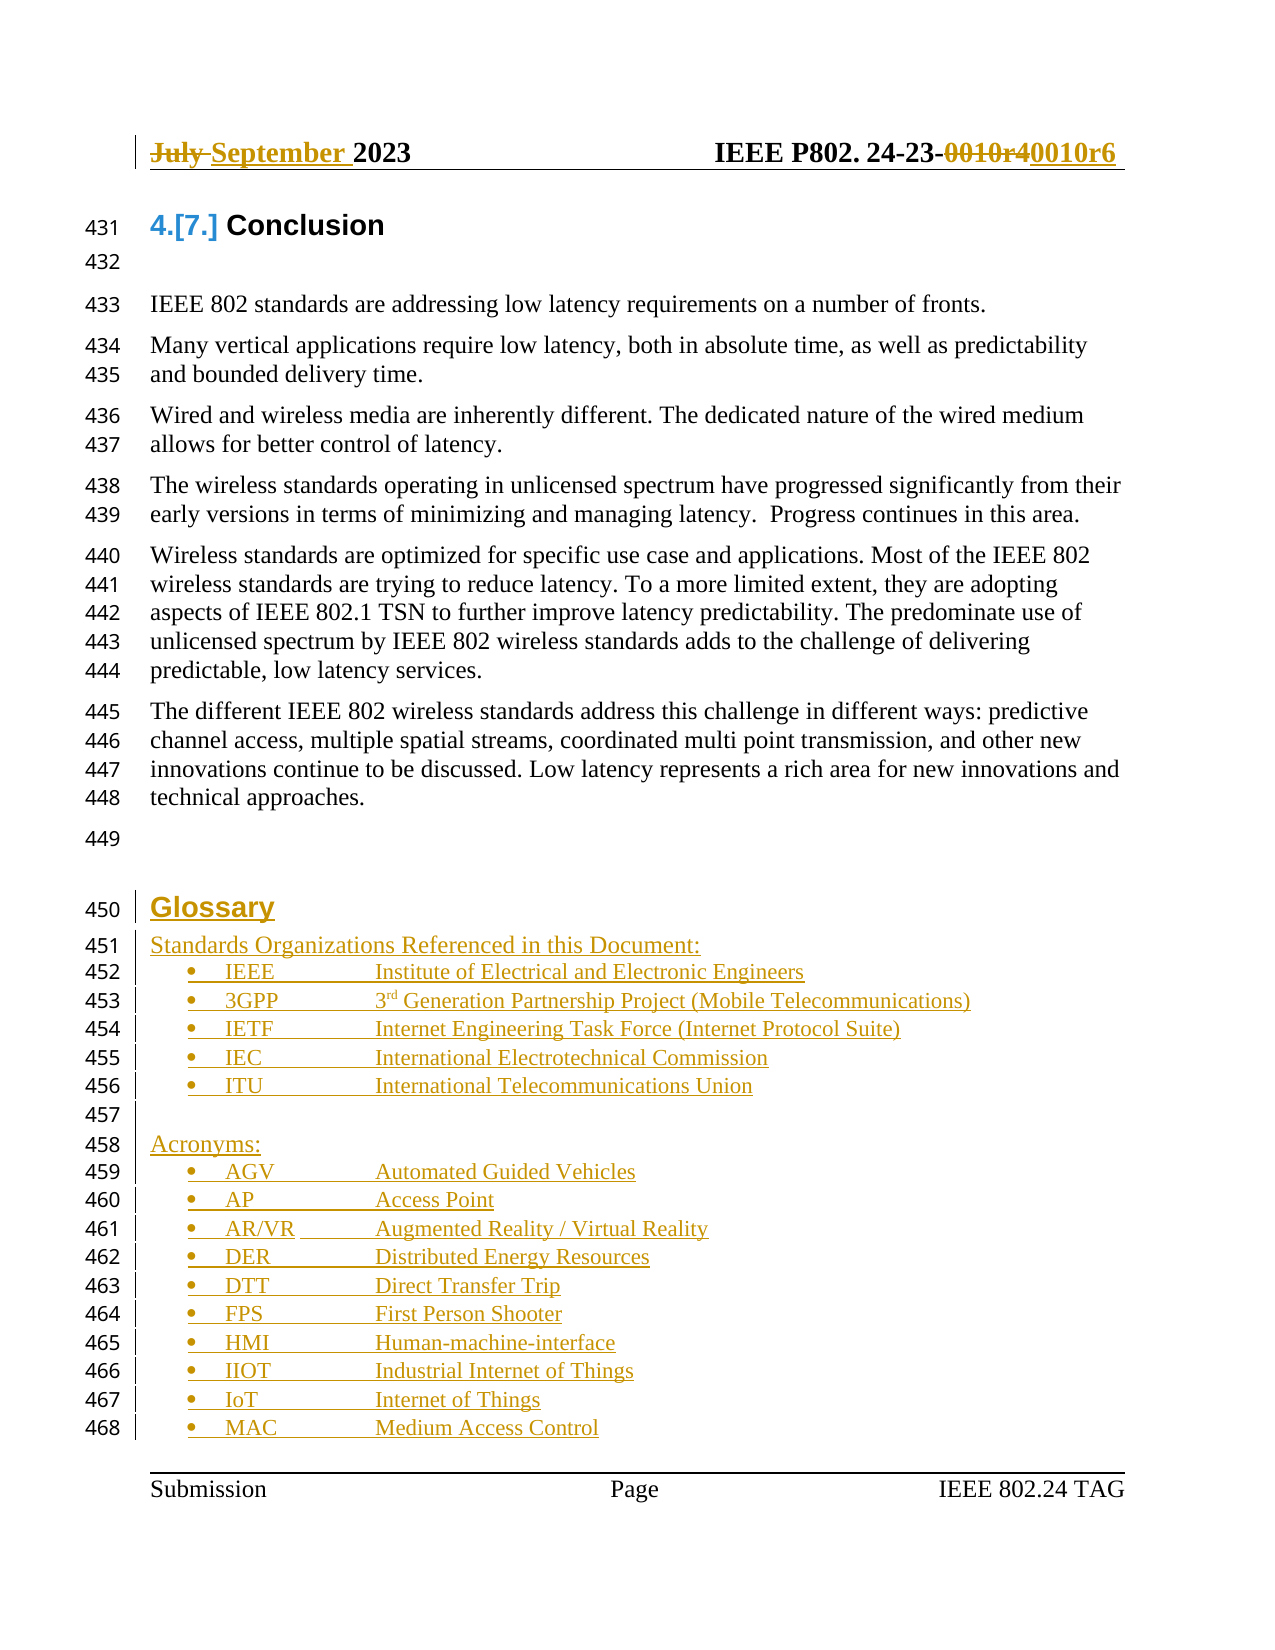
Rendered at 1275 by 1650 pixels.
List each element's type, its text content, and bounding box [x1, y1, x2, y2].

text Wired and wireless media are inherently different. The dedicated nature of the wired medium allows for better control of latency. [150, 400, 1125, 457]
subtitle Conclusion [150, 208, 1125, 241]
text The different IEEE 802 wireless standards address this challenge in different ways: predictive channel access, multiple spatial streams, coordinated multi point transmission, and other new innovations continue to be discussed. Low latency represents a rich area for new innovations and technical approaches. [150, 696, 1125, 811]
text Many vertical applications require low latency, both in absolute time, as well as predictability and bounded delivery time. [150, 330, 1125, 387]
text Wireless standards are optimized for specific use case and applications. Most of the IEEE 802 wireless standards are trying to reduce latency. To a more limited extent, they are adopting aspects of IEEE 802.1 TSN to further improve latency predictability. The predominate use of unlicensed spectrum by IEEE 802 wireless standards adds to the challenge of delivering predictable, low latency services. [150, 540, 1125, 684]
text The wireless standards operating in unlicensed spectrum have progressed significantly from their early versions in terms of minimizing and managing latency. Progress continues in this area. [150, 470, 1125, 527]
text IEEE 802 standards are addressing low latency requirements on a number of fronts. [150, 289, 1125, 317]
